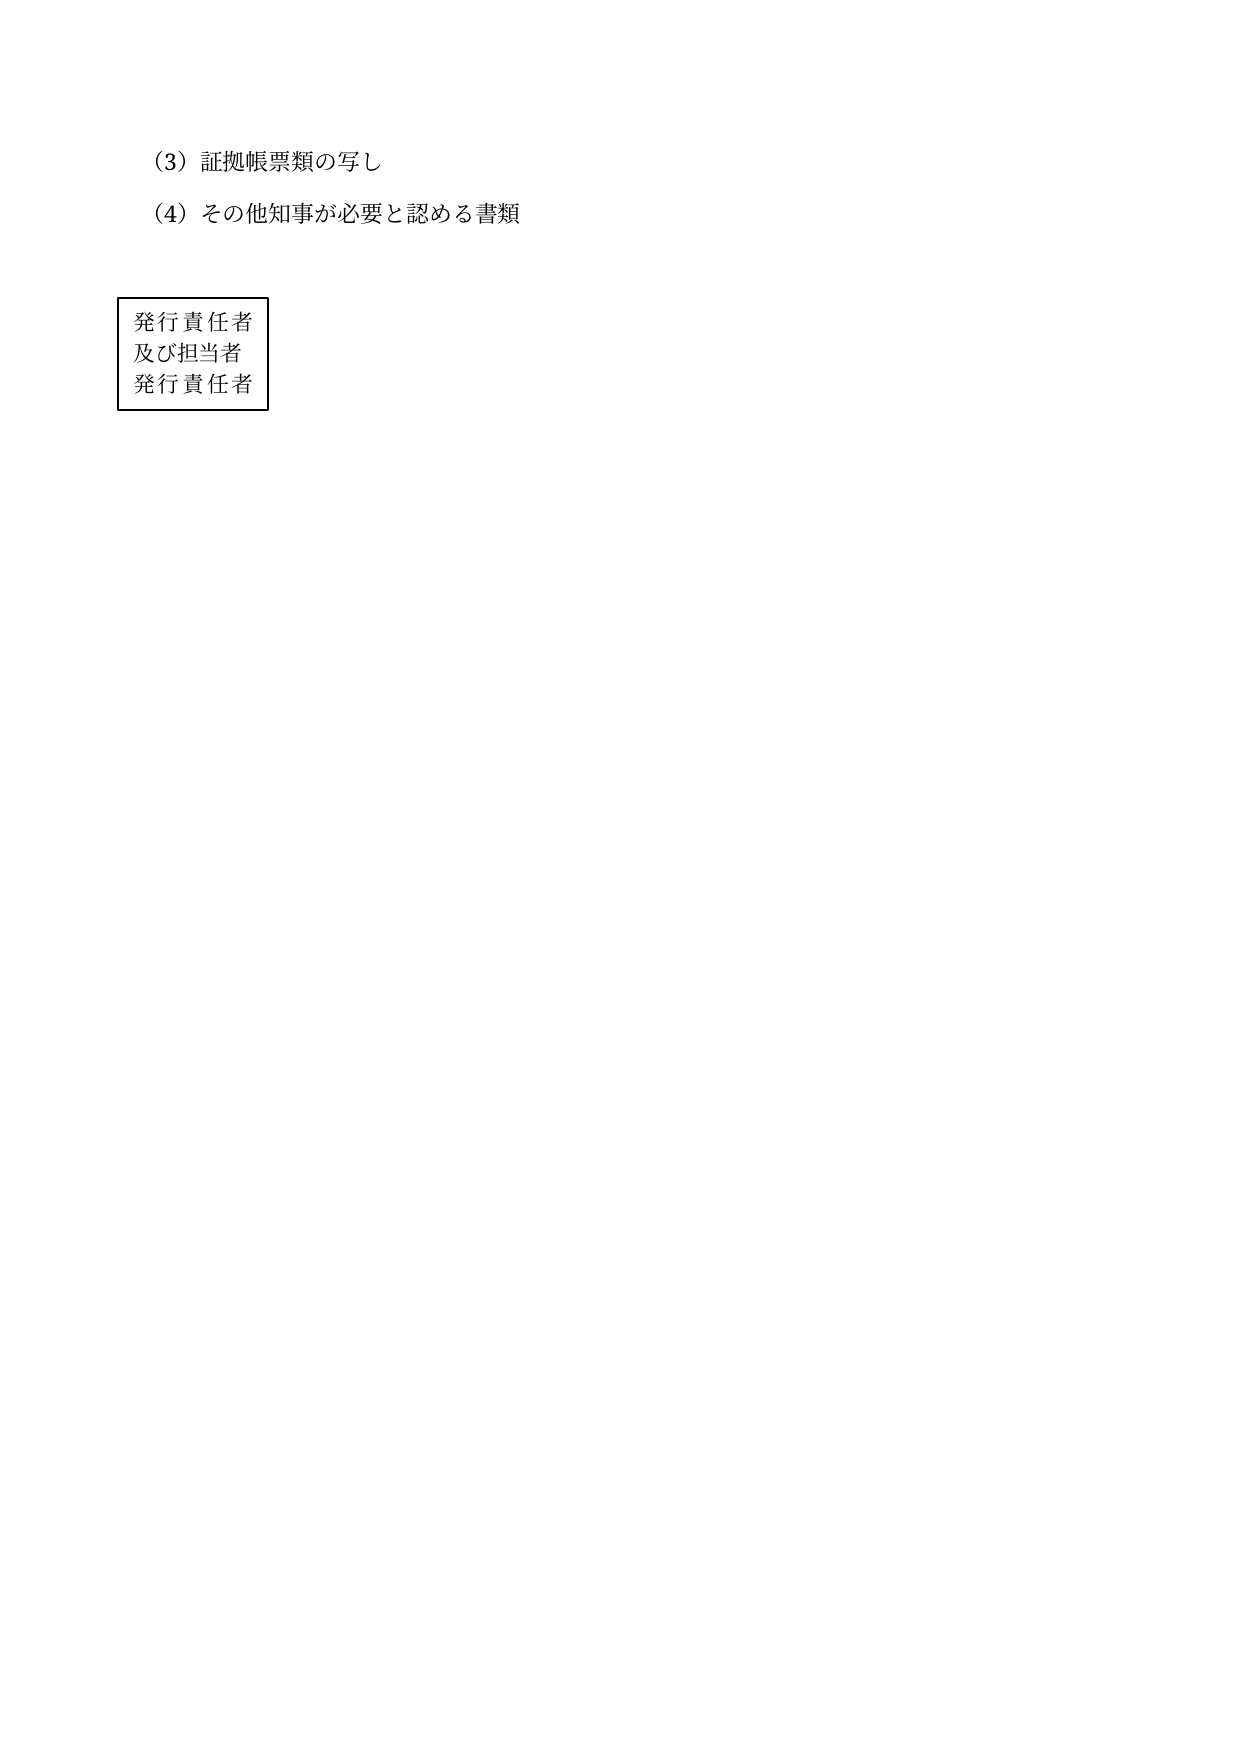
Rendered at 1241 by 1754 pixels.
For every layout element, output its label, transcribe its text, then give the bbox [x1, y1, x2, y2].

text （4）その他知事が必要と認める書類 [118, 187, 1152, 238]
text （3）証拠帳票類の写し [118, 135, 1152, 187]
